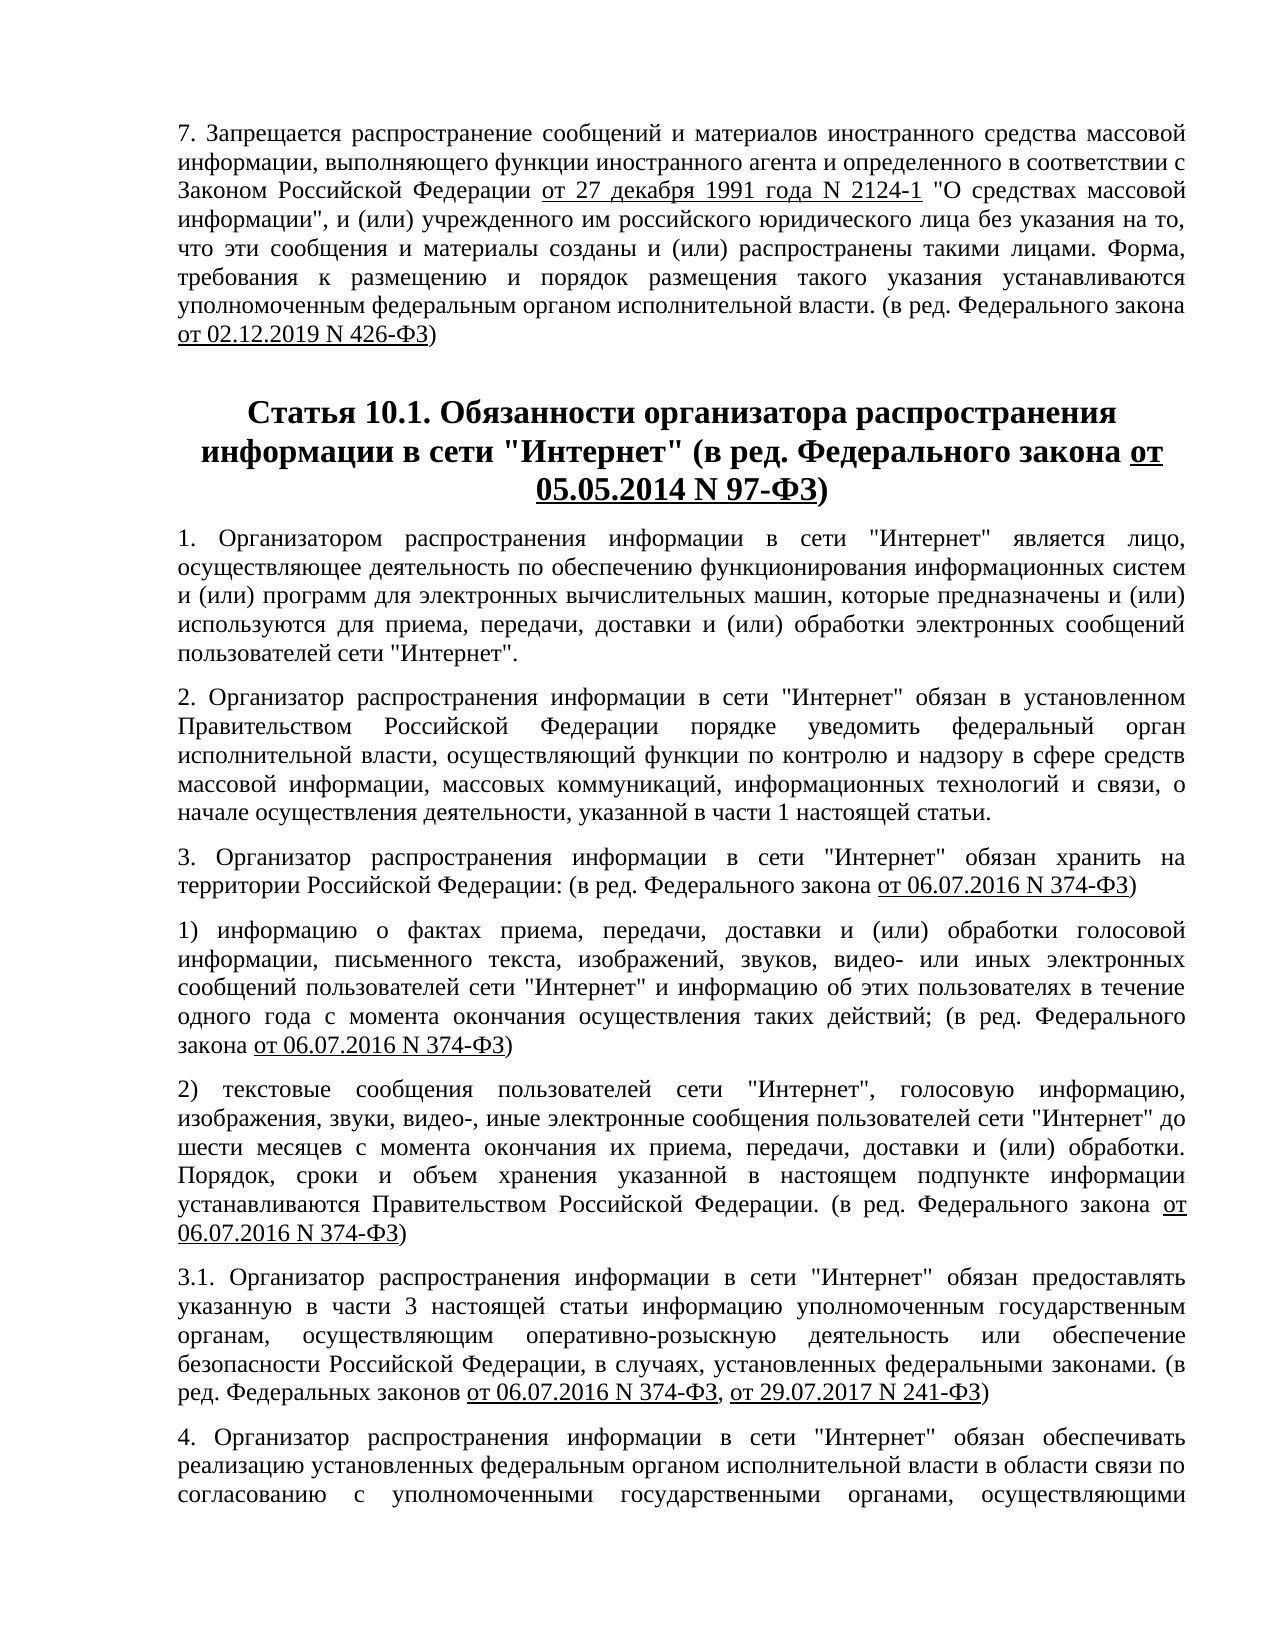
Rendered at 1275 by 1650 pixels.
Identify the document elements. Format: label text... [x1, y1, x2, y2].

text 3. Организатор распространения информации в сети "Интернет" обязан хранить на территории Российской Федерации: (в ред. Федерального закона от 06.07.2016 N 374-ФЗ) [177, 842, 1186, 899]
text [177, 1422, 1186, 1508]
text 3.1. Организатор распространения информации в сети "Интернет" обязан предоставлять указанную в части 3 настоящей статьи информацию уполномоченным государственным органам, осуществляющим оперативно-розыскную деятельность или обеспечение безопасности Российской Федерации, в случаях, установленных федеральными законами. (в ред. Федеральных законов от 06.07.2016 N 374-ФЗ, от 29.07.2017 N 241-ФЗ) [177, 1262, 1186, 1406]
text 2) текстовые сообщения пользователей сети "Интернет", голосовую информацию, изображения, звуки, видео-, иные электронные сообщения пользователей сети "Интернет" до шести месяцев с момента окончания их приема, передачи, доставки и (или) обработки. Порядок, сроки и объем хранения указанной в настоящем подпункте информации устанавливаются Правительством Российской Федерации. (в ред. Федерального закона от 06.07.2016 N 374-ФЗ) [177, 1074, 1186, 1247]
text 1. Организатором распространения информации в сети "Интернет" является лицо, осуществляющее деятельность по обеспечению функционирования информационных систем и (или) программ для электронных вычислительных машин, которые предназначены и (или) используются для приема, передачи, доставки и (или) обработки электронных сообщений пользователей сети "Интернет". [177, 523, 1186, 667]
text 1) информацию о фактах приема, передачи, доставки и (или) обработки голосовой информации, письменного текста, изображений, звуков, видео- или иных электронных сообщений пользователей сети "Интернет" и информацию об этих пользователях в течение одного года с момента окончания осуществления таких действий; (в ред. Федерального закона от 06.07.2016 N 374-ФЗ) [177, 915, 1186, 1059]
text Статья 10.1. Обязанности организатора распространения информации в сети "Интернет" (в ред. Федерального закона от 05.05.2014 N 97-ФЗ) [177, 392, 1186, 507]
text 2. Организатор распространения информации в сети "Интернет" обязан в установленном Правительством Российской Федерации порядке уведомить федеральный орган исполнительной власти, осуществляющий функции по контролю и надзору в сфере средств массовой информации, массовых коммуникаций, информационных технологий и связи, о начале осуществления деятельности, указанной в части 1 настоящей статьи. [177, 682, 1186, 826]
text 7. Запрещается распространение сообщений и материалов иностранного средства массовой информации, выполняющего функции иностранного агента и определенного в соответствии с Законом Российской Федерации от 27 декабря 1991 года N 2124-1 "О средствах массовой информации", и (или) учрежденного им российского юридического лица без указания на то, что эти сообщения и материалы созданы и (или) распространены такими лицами. Форма, требования к размещению и порядок размещения такого указания устанавливаются уполномоченным федеральным органом исполнительной власти. (в ред. Федерального закона от 02.12.2019 N 426-ФЗ) [177, 118, 1186, 348]
